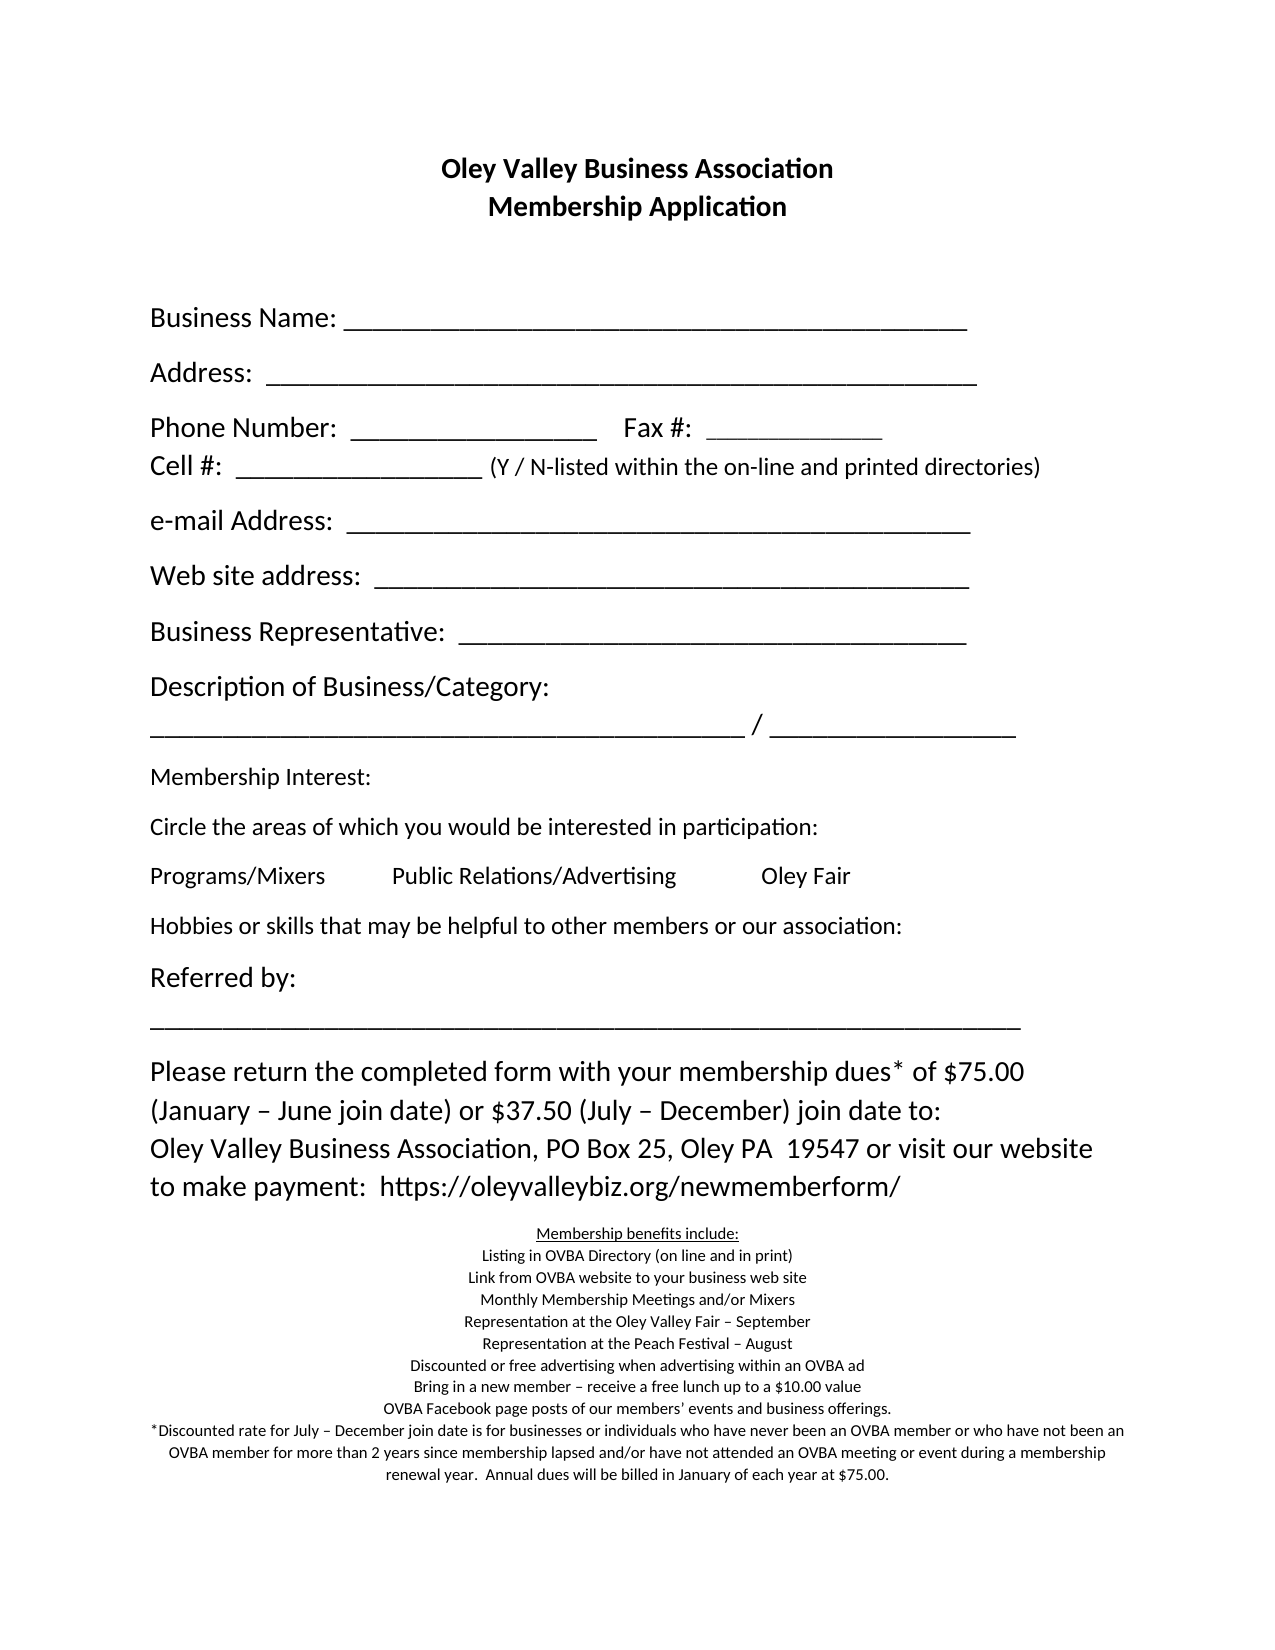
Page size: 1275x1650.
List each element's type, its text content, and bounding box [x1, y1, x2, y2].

text Membership Interest: [150, 761, 1125, 792]
text Circle the areas of which you would be interested in participation: [150, 811, 1125, 841]
text Description of Business/Category: _________________________________________ / _________________ [150, 668, 1125, 742]
text Oley Valley Business Association Membership Application [150, 150, 1125, 224]
text Business Name: ___________________________________________ [150, 299, 1125, 334]
text Hobbies or skills that may be helpful to other members or our association: [150, 910, 1125, 941]
text Referred by: ____________________________________________________________ [150, 959, 1125, 1034]
text e-mail Address: ___________________________________________ [150, 502, 1125, 538]
text Membership benefits include: Listing in OVBA Directory (on line and in print) Link from OVBA website to your business web site Monthly Membership Meetings and/or Mixers Representation at the Oley Valley Fair – September Representation at the Peach Festival – August Discounted or free advertising when advertising within an OVBA ad Bring in a new member – receive a free lunch up to a $10.00 value OVBA Facebook page posts of our members’ events and business offerings. *Discounted rate for July – December join date is for businesses or individuals who have never been an OVBA member or who have not been an OVBA member for more than 2 years since membership lapsed and/or have not attended an OVBA meeting or event during a membership renewal year. Annual dues will be billed in January of each year at $75.00. [150, 1223, 1125, 1484]
text Web site address: _________________________________________ [150, 557, 1125, 593]
text Phone Number: _________________ Fax #: _________________ Cell #: _________________ (Y / N-listed within the on-line and printed directories) [150, 409, 1125, 483]
text Business Representative: ___________________________________ [150, 613, 1125, 648]
text Please return the completed form with your membership dues* of $75.00 (January – June join date) or $37.50 (July – December) join date to: Oley Valley Business Association, PO Box 25, Oley PA 19547 or visit our website to make payment: https://oleyvalleybiz.org/newmemberform/ [150, 1053, 1125, 1204]
text Address: _________________________________________________ [150, 354, 1125, 389]
text Programs/Mixers Public Relations/Advertising Oley Fair [150, 860, 1125, 891]
